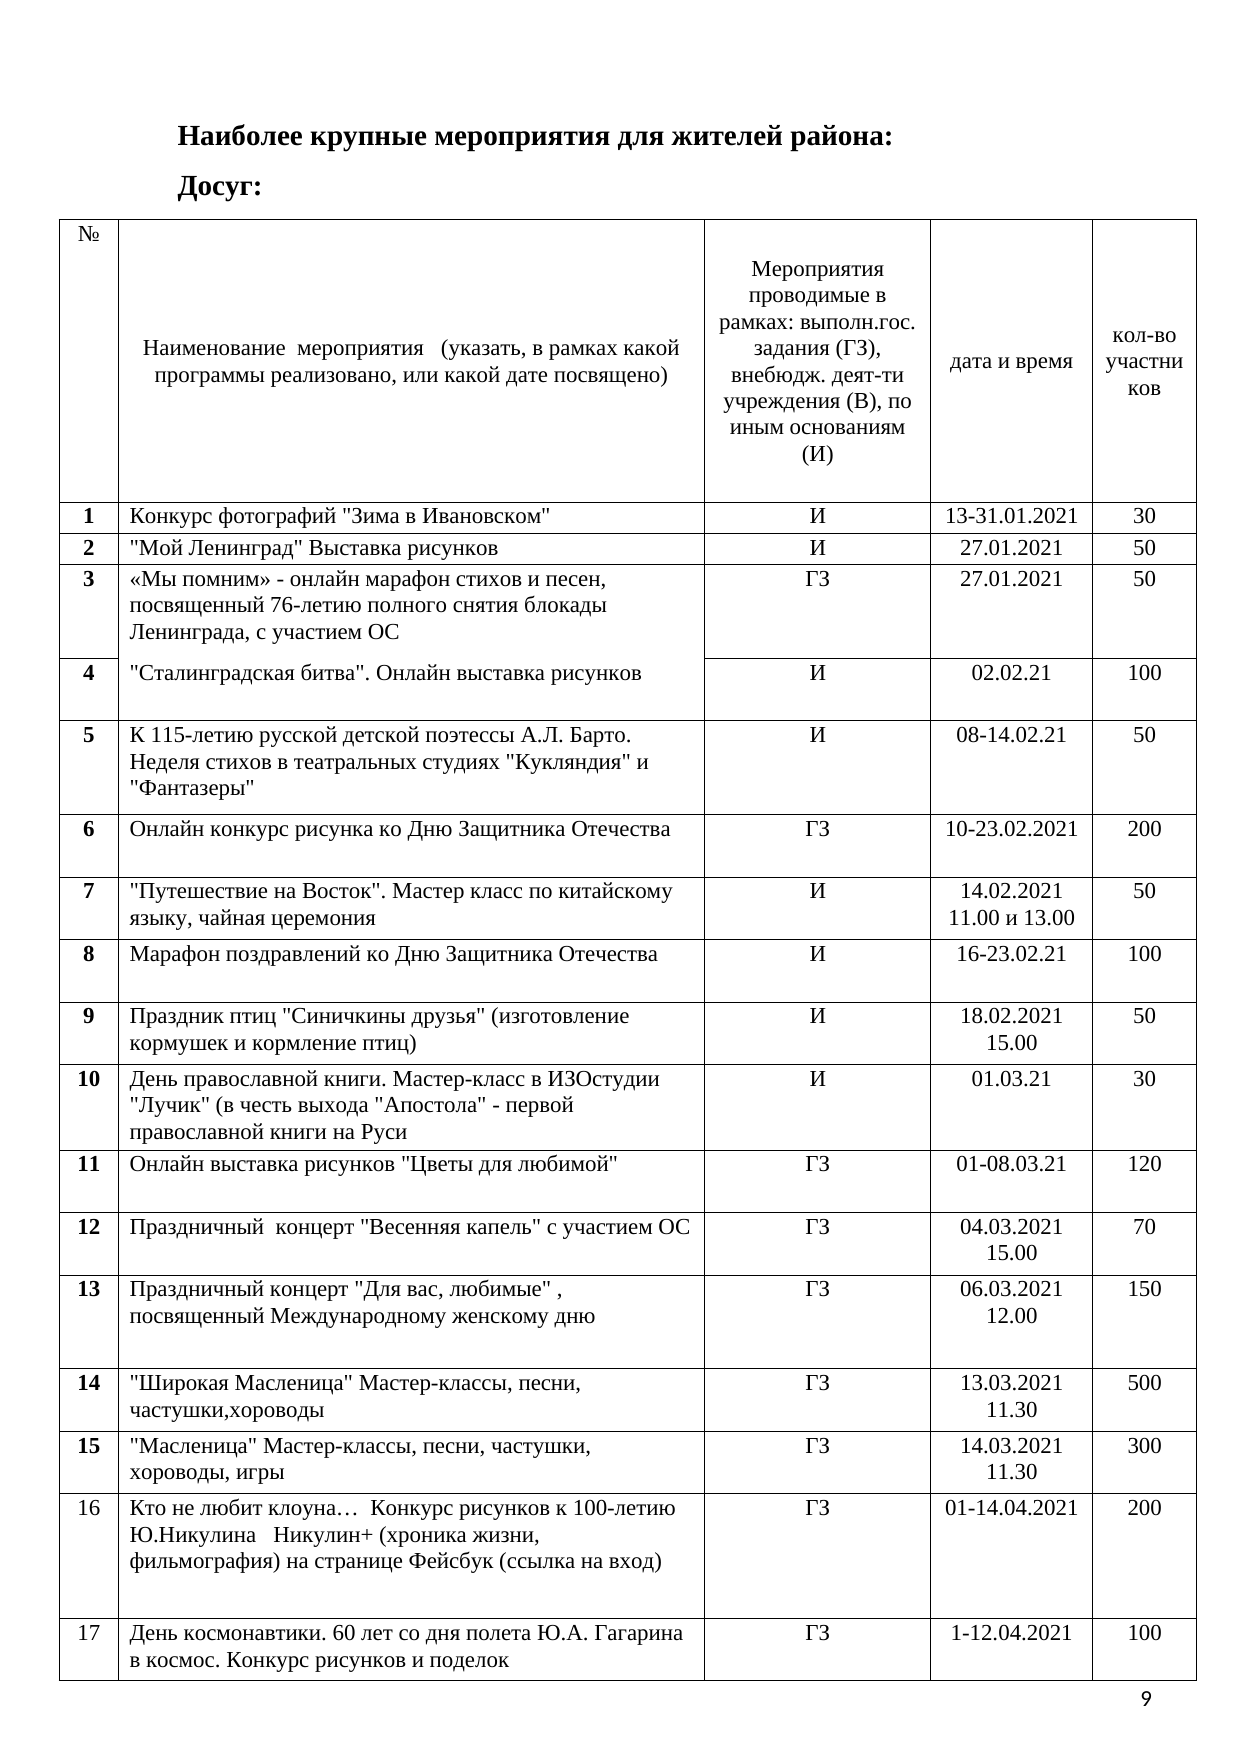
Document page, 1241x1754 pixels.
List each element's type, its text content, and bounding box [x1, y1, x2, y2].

table_cell 3 [60, 565, 118, 658]
table_cell 02.02.21 [931, 659, 1092, 720]
table_cell И [705, 503, 930, 533]
table_cell 11 [60, 1151, 118, 1212]
table_cell И [705, 1065, 930, 1149]
table_cell ГЗ [705, 1432, 930, 1493]
table_cell 120 [1093, 1151, 1196, 1212]
table_cell Праздничный концерт "Для вас, любимые" , посвященный Международному женскому дню [119, 1276, 704, 1368]
table_cell 500 [1093, 1369, 1196, 1431]
table_cell ГЗ [705, 1151, 930, 1212]
table_cell Праздничный концерт "Весенняя капель" с участием ОС [119, 1213, 704, 1274]
table_cell ГЗ [705, 1213, 930, 1274]
table_cell 27.01.2021 [931, 534, 1092, 564]
table_cell Онлайн конкурс рисунка ко Дню Защитника Отечества [119, 815, 704, 877]
table_cell 16-23.02.21 [931, 940, 1092, 1002]
table_cell 1-12.04.2021 [931, 1619, 1092, 1680]
table_cell 14.03.2021 11.30 [931, 1432, 1092, 1493]
table_cell 30 [1093, 503, 1196, 533]
table_cell 13.03.2021 11.30 [931, 1369, 1092, 1431]
table_cell 13 [60, 1276, 118, 1368]
table_cell Марафон поздравлений ко Дню Защитника Отечества [119, 940, 704, 1002]
table_cell 200 [1093, 1494, 1196, 1618]
table_header № [60, 220, 118, 502]
table_cell "Масленица" Мастер-классы, песни, частушки, хороводы, игры [119, 1432, 704, 1493]
table_cell 50 [1093, 534, 1196, 564]
table_cell 100 [1093, 659, 1196, 720]
table_cell ГЗ [705, 1369, 930, 1431]
table_cell ГЗ [705, 815, 930, 877]
table_cell "Широкая Масленица" Мастер-классы, песни, частушки,хороводы [119, 1369, 704, 1431]
table_cell 15 [60, 1432, 118, 1493]
table_cell И [705, 659, 930, 720]
table_cell И [705, 1003, 930, 1064]
table_cell 14 [60, 1369, 118, 1431]
table_cell 150 [1093, 1276, 1196, 1368]
table_cell 6 [60, 815, 118, 877]
table_cell 01-14.04.2021 [931, 1494, 1092, 1618]
table_cell 18.02.2021 15.00 [931, 1003, 1092, 1064]
table_cell 08-14.02.21 [931, 721, 1092, 814]
table_cell 04.03.2021 15.00 [931, 1213, 1092, 1274]
table_cell 06.03.2021 12.00 [931, 1276, 1092, 1368]
table_cell Онлайн выставка рисунков "Цветы для любимой" [119, 1151, 704, 1212]
table_header дата и время [931, 220, 1092, 502]
table_cell 2 [60, 534, 118, 564]
table_cell 12 [60, 1213, 118, 1274]
table_cell 5 [60, 721, 118, 814]
table_cell 8 [60, 940, 118, 1002]
table_cell ГЗ [705, 1276, 930, 1368]
table_cell День космонавтики. 60 лет со дня полета Ю.А. Гагарина в космос. Конкурс рисунков и поделок [119, 1619, 704, 1680]
table_cell 27.01.2021 [931, 565, 1092, 658]
table_cell 16 [60, 1494, 118, 1618]
text Наиболее крупные мероприятия для жителей района: [140, 118, 1152, 152]
table_cell «Мы помним» - онлайн марафон стихов и песен, посвященный 76-летию полного снятия блокады Ленинграда, с участием ОС [119, 565, 704, 658]
table_cell ГЗ [705, 565, 930, 658]
table_cell 50 [1093, 1003, 1196, 1064]
table_cell 1 [60, 503, 118, 533]
table_cell И [705, 878, 930, 939]
table_cell Конкурс фотографий "Зима в Ивановском" [119, 503, 704, 533]
table_cell 200 [1093, 815, 1196, 877]
table_cell ГЗ [705, 1494, 930, 1618]
table_cell День православной книги. Мастер-класс в ИЗОстудии "Лучик" (в честь выхода "Апостола" - первой православной книги на Руси [119, 1065, 704, 1149]
table_cell Кто не любит клоуна… Конкурс рисунков к 100-летию Ю.Никулина Никулин+ (хроника жизни, фильмография) на странице Фейсбук (ссылка на вход) [119, 1494, 704, 1618]
table_cell 9 [60, 1003, 118, 1064]
table_cell 14.02.2021 11.00 и 13.00 [931, 878, 1092, 939]
table_cell И [705, 534, 930, 564]
table_header Наименование мероприятия (указать, в рамках какой программы реализовано, или какой дате посвящено) [119, 220, 704, 502]
table_cell ГЗ [705, 1619, 930, 1680]
table_cell И [705, 940, 930, 1002]
table_header кол-во участников [1093, 220, 1196, 502]
table_cell Праздник птиц "Синичкины друзья" (изготовление кормушек и кормление птиц) [119, 1003, 704, 1064]
table_cell 70 [1093, 1213, 1196, 1274]
table_cell 50 [1093, 565, 1196, 658]
table_cell 4 [60, 659, 118, 720]
table_cell 17 [60, 1619, 118, 1680]
table_cell 50 [1093, 878, 1196, 939]
table_cell 7 [60, 878, 118, 939]
text Досуг: [140, 168, 1152, 202]
table_cell 13-31.01.2021 [931, 503, 1092, 533]
table_cell 50 [1093, 721, 1196, 814]
table_cell К 115-летию русской детской поэтессы А.Л. Барто. Неделя стихов в театральных студиях "Кукляндия" и "Фантазеры" [119, 721, 704, 814]
table_cell 100 [1093, 940, 1196, 1002]
table_cell "Сталинградская битва". Онлайн выставка рисунков [119, 658, 704, 720]
table_cell 30 [1093, 1065, 1196, 1149]
table_cell 01-08.03.21 [931, 1151, 1092, 1212]
table_header Мероприятия проводимые в рамках: выполн.гос. задания (ГЗ), внебюдж. деят-ти учреждения (В), по иным основаниям (И) [705, 220, 930, 502]
table_cell 10-23.02.2021 [931, 815, 1092, 877]
table_cell 300 [1093, 1432, 1196, 1493]
table_cell 01.03.21 [931, 1065, 1092, 1149]
table_cell И [705, 721, 930, 814]
table_cell "Мой Ленинград" Выставка рисунков [119, 534, 704, 564]
table_cell 10 [60, 1065, 118, 1149]
table_cell 100 [1093, 1619, 1196, 1680]
table_cell "Путешествие на Восток". Мастер класс по китайскому языку, чайная церемония [119, 878, 704, 939]
